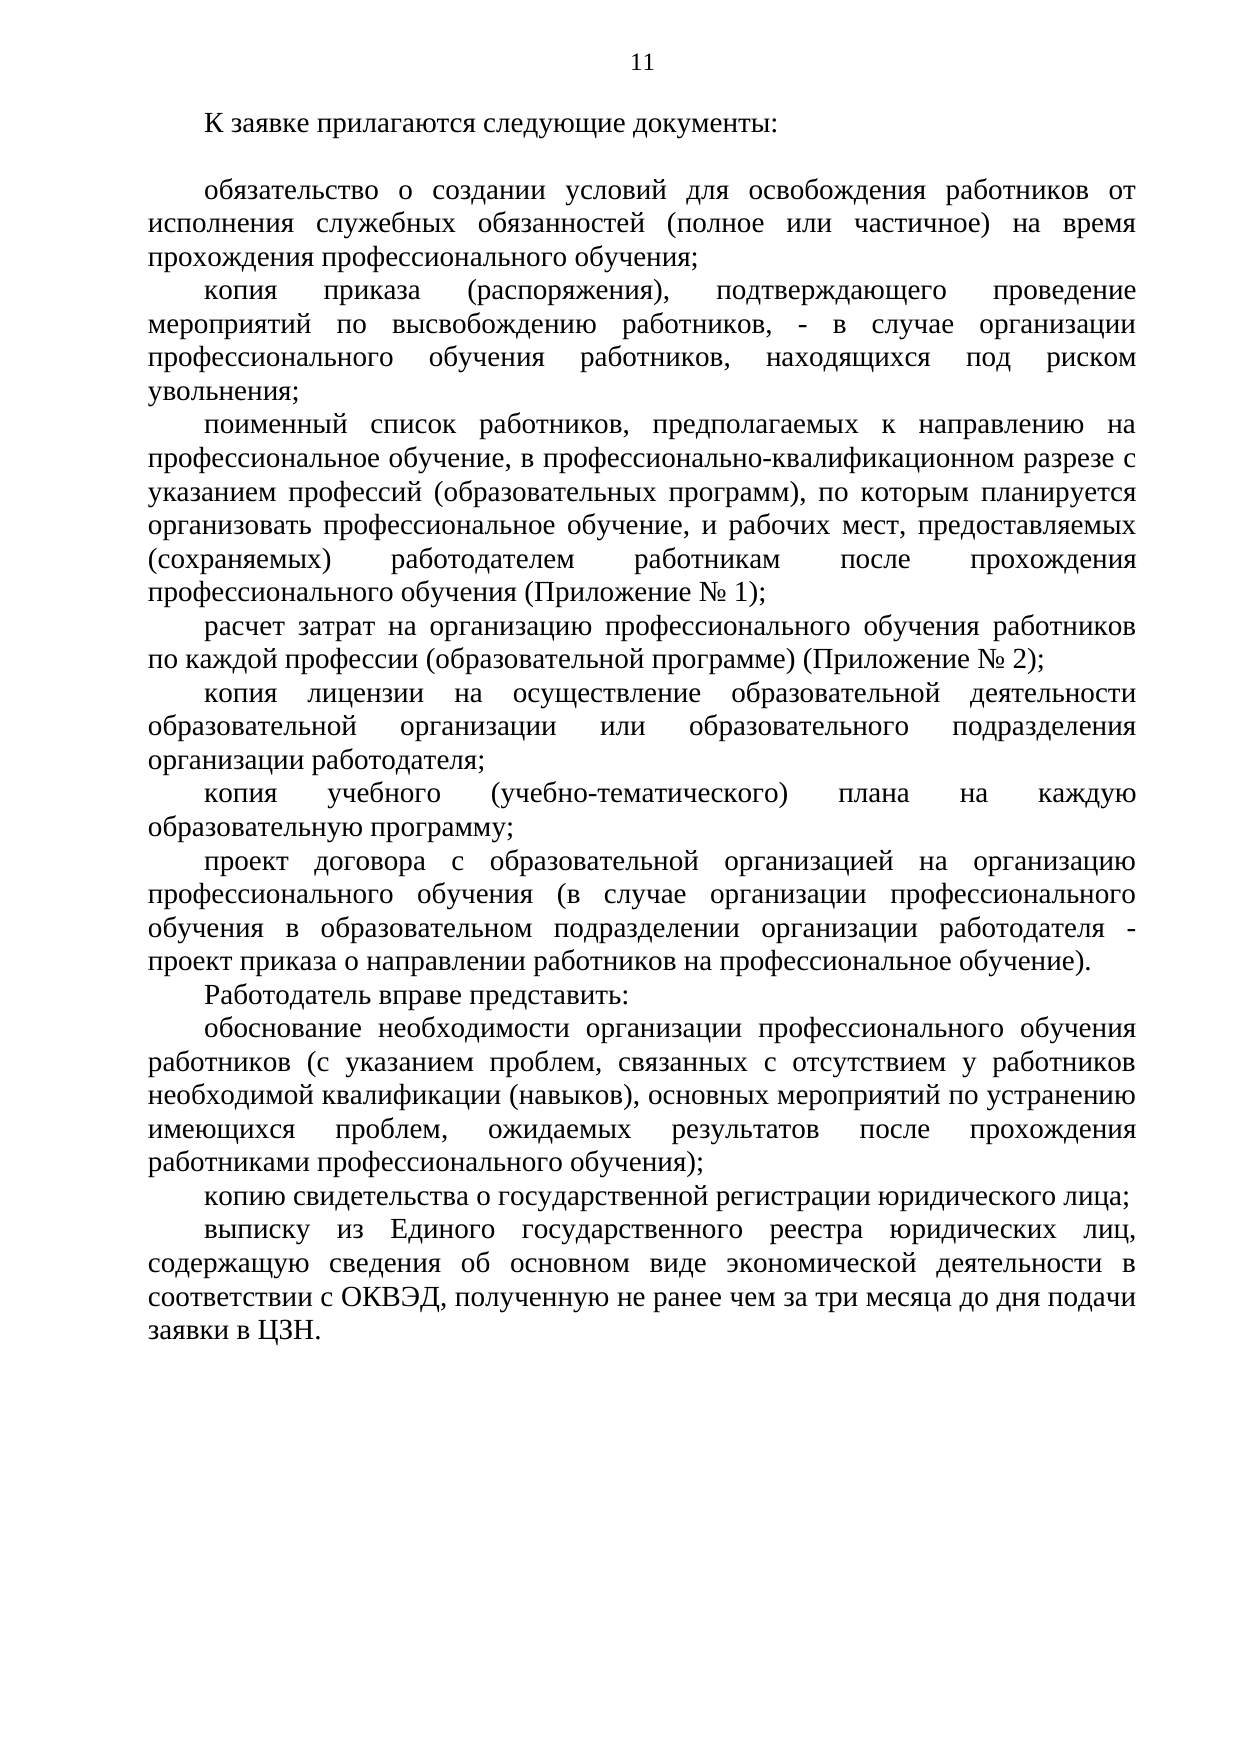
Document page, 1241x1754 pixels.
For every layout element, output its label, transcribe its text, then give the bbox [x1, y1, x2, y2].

text копия учебного (учебно-тематического) плана на каждую образовательную программу; [148, 776, 1137, 843]
text расчет затрат на организацию профессионального обучения работников по каждой профессии (образовательной программе) (Приложение № 2); [148, 608, 1137, 675]
text Работодатель вправе представить: [148, 977, 1137, 1010]
text копию свидетельства о государственной регистрации юридического лица; [148, 1178, 1137, 1212]
text проект договора с образовательной организацией на организацию профессионального обучения (в случае организации профессионального обучения в образовательном подразделении организации работодателя - проект приказа о направлении работников на профессиональное обучение). [148, 843, 1137, 977]
text копия лицензии на осуществление образовательной деятельности образовательной организации или образовательного подразделения организации работодателя; [148, 675, 1137, 776]
text копия приказа (распоряжения), подтверждающего проведение мероприятий по высвобождению работников, - в случае организации профессионального обучения работников, находящихся под риском увольнения; [148, 272, 1137, 407]
text обязательство о создании условий для освобождения работников от исполнения служебных обязанностей (полное или частичное) на время прохождения профессионального обучения; [148, 172, 1137, 272]
text выписку из Единого государственного реестра юридических лиц, содержащую сведения об основном виде экономической деятельности в соответствии с ОКВЭД, полученную не ранее чем за три месяца до дня подачи заявки в ЦЗН. [148, 1212, 1137, 1346]
text обоснование необходимости организации профессионального обучения работников (с указанием проблем, связанных с отсутствием у работников необходимой квалификации (навыков), основных мероприятий по устранению имеющихся проблем, ожидаемых результатов после прохождения работниками профессионального обучения); [148, 1010, 1137, 1178]
text поименный список работников, предполагаемых к направлению на профессиональное обучение, в профессионально-квалификационном разрезе с указанием профессий (образовательных программ), по которым планируется организовать профессиональное обучение, и рабочих мест, предоставляемых (сохраняемых) работодателем работникам после прохождения профессионального обучения (Приложение № 1); [148, 407, 1137, 608]
text К заявке прилагаются следующие документы: [148, 105, 1137, 138]
